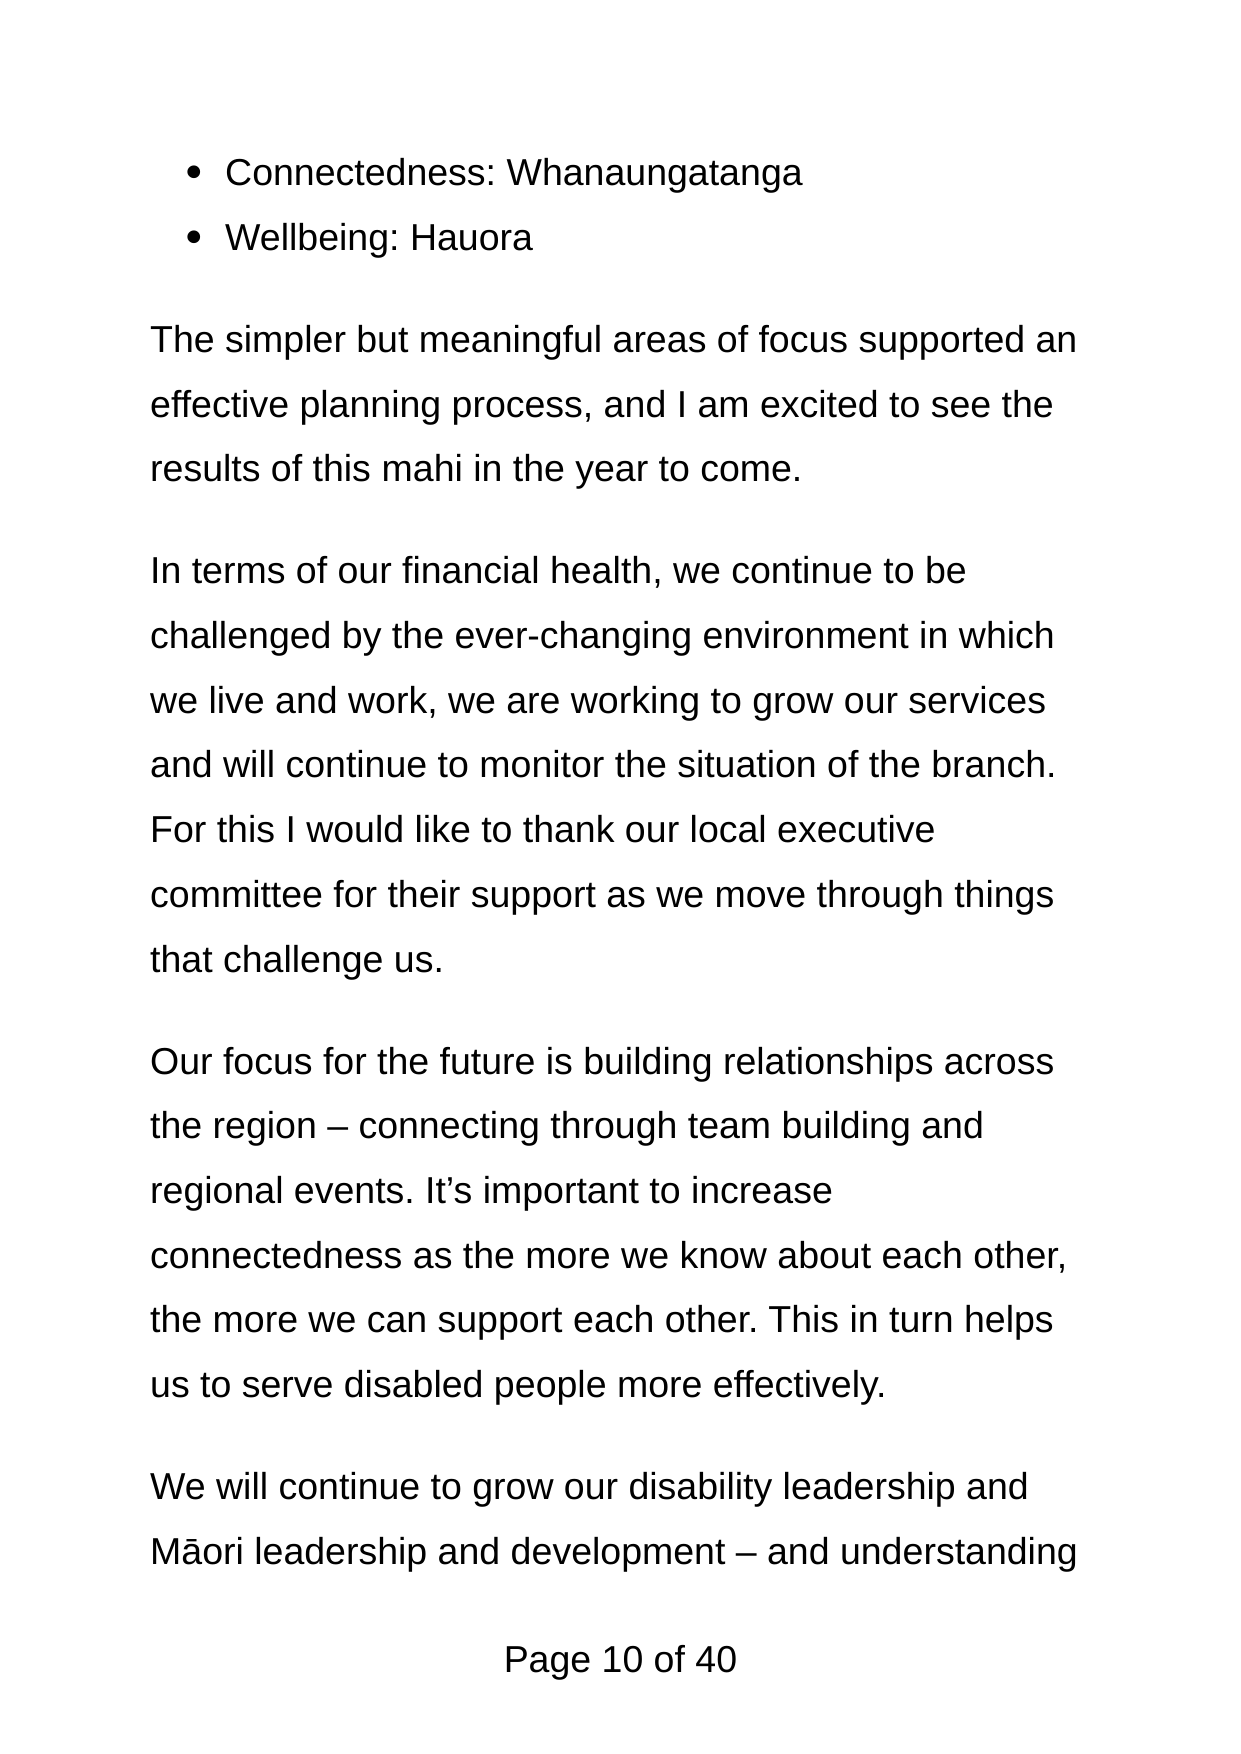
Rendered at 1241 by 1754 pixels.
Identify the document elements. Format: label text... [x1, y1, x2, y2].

text In terms of our financial health, we continue to be challenged by the ever-changing environment in which we live and work, we are working to grow our services and will continue to monitor the situation of the branch. For this I would like to thank our local executive committee for their support as we move through things that challenge us. [150, 549, 1090, 980]
text The simpler but meaningful areas of focus supported an effective planning process, and I am excited to see the results of this mahi in the year to come. [150, 317, 1090, 489]
list Connectedness: Whanaungatanga [187, 150, 1090, 193]
text Our focus for the future is building relationships across the region – connecting through team building and regional events. It’s important to increase connectedness as the more we know about each other, the more we can support each other. This in turn helps us to serve disabled people more effectively. [150, 1039, 1090, 1406]
list Wellbeing: Hauora [187, 215, 1090, 258]
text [150, 1464, 1090, 1572]
